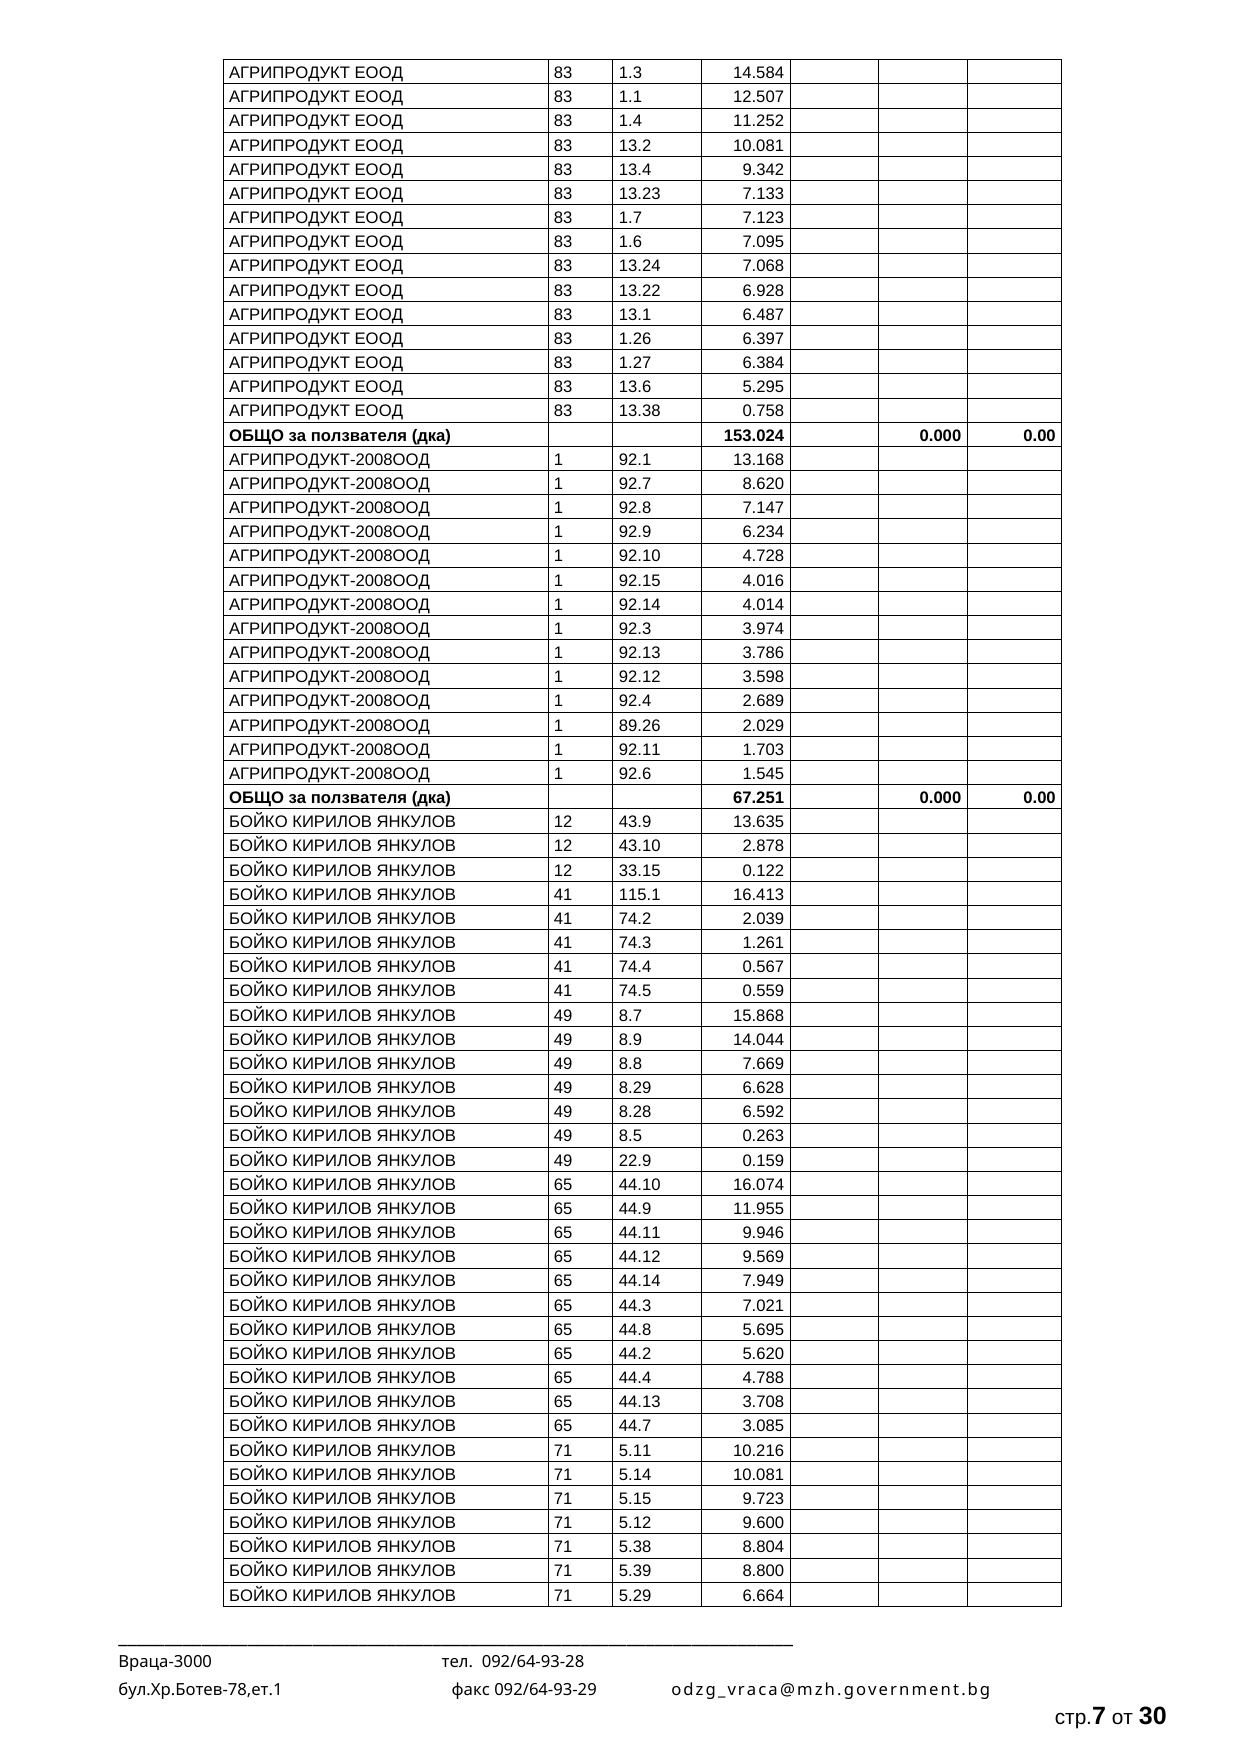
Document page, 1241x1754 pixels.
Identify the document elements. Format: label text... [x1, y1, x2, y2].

table_cell [968, 616, 1061, 639]
table_cell БОЙКО КИРИЛОВ ЯНКУЛОВ [224, 834, 548, 857]
table_cell 71 [549, 1438, 612, 1461]
table_cell [791, 471, 878, 494]
table_cell 49 [549, 1027, 612, 1050]
table_cell 13.168 [702, 447, 790, 470]
table_cell 92.1 [613, 447, 701, 470]
table_cell АГРИПРОДУКТ-2008ООД [224, 713, 548, 736]
table_cell [879, 1003, 967, 1026]
table_cell [791, 519, 878, 542]
table_cell 9.342 [702, 157, 790, 180]
table_cell [879, 592, 967, 615]
table_cell 92.3 [613, 616, 701, 639]
table_cell 0.159 [702, 1148, 790, 1171]
table_cell [968, 1099, 1061, 1122]
table_cell [791, 785, 878, 808]
table_cell 13.2 [613, 133, 701, 156]
table_cell 74.3 [613, 930, 701, 953]
table_cell [968, 471, 1061, 494]
table_cell БОЙКО КИРИЛОВ ЯНКУЛОВ [224, 1220, 548, 1243]
table_cell 65 [549, 1293, 612, 1316]
table_cell 0.00 [968, 423, 1061, 446]
table_cell 43.10 [613, 834, 701, 857]
table_cell 5.11 [613, 1438, 701, 1461]
table_cell 65 [549, 1365, 612, 1388]
table_cell [879, 640, 967, 663]
table_cell [968, 1124, 1061, 1147]
table_cell [791, 1099, 878, 1122]
table_cell [968, 157, 1061, 180]
table_cell БОЙКО КИРИЛОВ ЯНКУЛОВ [224, 906, 548, 929]
table_cell [968, 1462, 1061, 1485]
table_cell [879, 1027, 967, 1050]
table_cell [879, 1124, 967, 1147]
table_cell [968, 519, 1061, 542]
table_cell БОЙКО КИРИЛОВ ЯНКУЛОВ [224, 1027, 548, 1050]
table_cell 44.9 [613, 1196, 701, 1219]
table_cell [968, 302, 1061, 325]
table_cell 115.1 [613, 882, 701, 905]
table_cell 92.14 [613, 592, 701, 615]
table_cell [791, 1486, 878, 1509]
table_cell 5.12 [613, 1510, 701, 1533]
table_cell [791, 1293, 878, 1316]
table_cell [879, 254, 967, 277]
table_cell [968, 1003, 1061, 1026]
table_cell 1 [549, 737, 612, 760]
table_cell 0.000 [879, 423, 967, 446]
table_cell [791, 157, 878, 180]
table_cell [791, 809, 878, 832]
table_cell 13.38 [613, 399, 701, 422]
table_cell 1.27 [613, 350, 701, 373]
table_cell АГРИПРОДУКТ-2008ООД [224, 640, 548, 663]
table_cell [968, 858, 1061, 881]
table_cell [968, 350, 1061, 373]
table_cell 65 [549, 1220, 612, 1243]
table_cell 2.878 [702, 834, 790, 857]
table_cell 8.620 [702, 471, 790, 494]
table_cell 13.24 [613, 254, 701, 277]
table_cell [968, 1365, 1061, 1388]
table_cell 6.928 [702, 278, 790, 301]
table_cell БОЙКО КИРИЛОВ ЯНКУЛОВ [224, 1438, 548, 1461]
table_cell БОЙКО КИРИЛОВ ЯНКУЛОВ [224, 1003, 548, 1026]
table_cell [968, 1510, 1061, 1533]
table_cell АГРИПРОДУКТ-2008ООД [224, 495, 548, 518]
table_cell 13.4 [613, 157, 701, 180]
table_cell БОЙКО КИРИЛОВ ЯНКУЛОВ [224, 1244, 548, 1267]
table_cell [968, 326, 1061, 349]
table_cell АГРИПРОДУКТ-2008ООД [224, 689, 548, 712]
table_cell 7.068 [702, 254, 790, 277]
table_cell [791, 1124, 878, 1147]
table_cell [968, 84, 1061, 107]
table_cell АГРИПРОДУКТ ЕООД [224, 254, 548, 277]
table_cell 1.1 [613, 84, 701, 107]
table_cell [879, 350, 967, 373]
table_cell 10.081 [702, 1462, 790, 1485]
table_cell [968, 592, 1061, 615]
table_cell 41 [549, 906, 612, 929]
table_cell 3.974 [702, 616, 790, 639]
table_cell [791, 664, 878, 687]
table_cell [791, 133, 878, 156]
table_cell [791, 350, 878, 373]
table_cell 74.5 [613, 979, 701, 1002]
table_cell [968, 809, 1061, 832]
table_cell 7.021 [702, 1293, 790, 1316]
table_cell БОЙКО КИРИЛОВ ЯНКУЛОВ [224, 1341, 548, 1364]
table_cell [791, 1438, 878, 1461]
table_cell [879, 713, 967, 736]
table_cell 83 [549, 60, 612, 83]
table_cell 49 [549, 1124, 612, 1147]
table_cell [791, 761, 878, 784]
table_cell [791, 616, 878, 639]
table_cell 3.085 [702, 1414, 790, 1437]
table_cell [879, 374, 967, 397]
table_cell [968, 906, 1061, 929]
table_cell 8.800 [702, 1559, 790, 1582]
table_cell 41 [549, 930, 612, 953]
table_cell АГРИПРОДУКТ-2008ООД [224, 519, 548, 542]
table_cell 5.15 [613, 1486, 701, 1509]
table_cell 22.9 [613, 1148, 701, 1171]
table_cell [968, 544, 1061, 567]
table_cell 6.487 [702, 302, 790, 325]
table_cell 8.9 [613, 1027, 701, 1050]
table_cell [879, 689, 967, 712]
table_cell БОЙКО КИРИЛОВ ЯНКУЛОВ [224, 1462, 548, 1485]
table_cell [791, 979, 878, 1002]
table_cell [879, 616, 967, 639]
table_cell 0.559 [702, 979, 790, 1002]
table_cell [879, 447, 967, 470]
table_cell 5.620 [702, 1341, 790, 1364]
table_cell [613, 423, 701, 446]
table_cell 8.5 [613, 1124, 701, 1147]
table_cell 9.569 [702, 1244, 790, 1267]
table_cell [879, 544, 967, 567]
table_cell 83 [549, 205, 612, 228]
table_cell [879, 737, 967, 760]
table_cell 6.397 [702, 326, 790, 349]
table_cell [968, 229, 1061, 252]
table_cell 83 [549, 254, 612, 277]
table_cell [879, 1293, 967, 1316]
table_cell БОЙКО КИРИЛОВ ЯНКУЛОВ [224, 1124, 548, 1147]
table_cell [879, 882, 967, 905]
table_cell БОЙКО КИРИЛОВ ЯНКУЛОВ [224, 1075, 548, 1098]
table_cell [968, 1389, 1061, 1412]
table_cell 1.7 [613, 205, 701, 228]
table_cell [879, 1317, 967, 1340]
table_cell 65 [549, 1341, 612, 1364]
table_cell 89.26 [613, 713, 701, 736]
table_cell 65 [549, 1172, 612, 1195]
table_cell [791, 399, 878, 422]
table_cell 67.251 [702, 785, 790, 808]
table_cell [968, 930, 1061, 953]
table_cell [791, 1365, 878, 1388]
table_cell [879, 302, 967, 325]
table_cell 92.15 [613, 568, 701, 591]
table_cell 2.689 [702, 689, 790, 712]
table_cell 71 [549, 1534, 612, 1557]
table_cell [791, 1414, 878, 1437]
table_cell АГРИПРОДУКТ-2008ООД [224, 568, 548, 591]
table_cell 10.081 [702, 133, 790, 156]
table_cell 4.016 [702, 568, 790, 591]
table_cell 83 [549, 399, 612, 422]
table_cell 9.600 [702, 1510, 790, 1533]
table_cell [791, 930, 878, 953]
table_cell [879, 858, 967, 881]
table_cell [879, 1414, 967, 1437]
table_cell 5.295 [702, 374, 790, 397]
table_cell 3.708 [702, 1389, 790, 1412]
table_cell [968, 1414, 1061, 1437]
table_cell БОЙКО КИРИЛОВ ЯНКУЛОВ [224, 1510, 548, 1533]
table_cell 44.13 [613, 1389, 701, 1412]
table_cell [791, 109, 878, 132]
table_cell 153.024 [702, 423, 790, 446]
table_cell 5.695 [702, 1317, 790, 1340]
table_cell 44.7 [613, 1414, 701, 1437]
table_cell [879, 326, 967, 349]
table_cell 7.949 [702, 1269, 790, 1292]
table_cell [791, 60, 878, 83]
table_cell 8.8 [613, 1051, 701, 1074]
table_cell [791, 592, 878, 615]
table_cell [879, 1486, 967, 1509]
table_cell ОБЩО за ползвателя (дка) [224, 423, 548, 446]
table_cell [968, 761, 1061, 784]
table_cell 71 [549, 1510, 612, 1533]
table_cell 92.8 [613, 495, 701, 518]
table_cell 1.6 [613, 229, 701, 252]
table_cell [879, 60, 967, 83]
table_cell БОЙКО КИРИЛОВ ЯНКУЛОВ [224, 1196, 548, 1219]
table_cell 49 [549, 1075, 612, 1098]
table_cell [968, 834, 1061, 857]
table_cell [968, 1486, 1061, 1509]
table_cell [879, 1534, 967, 1557]
table_cell 49 [549, 1003, 612, 1026]
table_cell 13.635 [702, 809, 790, 832]
table_cell 15.868 [702, 1003, 790, 1026]
table_cell БОЙКО КИРИЛОВ ЯНКУЛОВ [224, 930, 548, 953]
table_cell 83 [549, 374, 612, 397]
table_cell 12 [549, 834, 612, 857]
table_cell [968, 689, 1061, 712]
table_cell [791, 544, 878, 567]
table_cell [968, 374, 1061, 397]
table_cell 8.7 [613, 1003, 701, 1026]
table_cell [879, 1438, 967, 1461]
table_cell [968, 495, 1061, 518]
table_cell 0.263 [702, 1124, 790, 1147]
table_cell [879, 84, 967, 107]
table_cell 1 [549, 519, 612, 542]
table_cell [791, 447, 878, 470]
table_cell АГРИПРОДУКТ ЕООД [224, 374, 548, 397]
table_cell [791, 1583, 878, 1606]
table_cell АГРИПРОДУКТ ЕООД [224, 302, 548, 325]
table_cell [879, 1559, 967, 1582]
table_cell БОЙКО КИРИЛОВ ЯНКУЛОВ [224, 1389, 548, 1412]
table_cell [791, 1510, 878, 1533]
table_cell [879, 1099, 967, 1122]
table_cell [968, 664, 1061, 687]
table_cell [791, 858, 878, 881]
table_cell [791, 568, 878, 591]
table_cell [968, 1269, 1061, 1292]
table_cell 2.029 [702, 713, 790, 736]
table_cell [879, 664, 967, 687]
table_cell 65 [549, 1389, 612, 1412]
table_cell 83 [549, 278, 612, 301]
table_cell 1 [549, 544, 612, 567]
table_cell 12 [549, 858, 612, 881]
table_cell 44.2 [613, 1341, 701, 1364]
table_cell [879, 834, 967, 857]
table_cell [879, 906, 967, 929]
table_cell 74.2 [613, 906, 701, 929]
table_cell 7.147 [702, 495, 790, 518]
table_cell 5.29 [613, 1583, 701, 1606]
table_cell [968, 1196, 1061, 1219]
table_cell [879, 1510, 967, 1533]
table_cell 83 [549, 229, 612, 252]
table_cell 16.413 [702, 882, 790, 905]
table_cell АГРИПРОДУКТ-2008ООД [224, 592, 548, 615]
table_cell 1.3 [613, 60, 701, 83]
table_cell [968, 1148, 1061, 1171]
table_cell [791, 882, 878, 905]
table_cell [968, 979, 1061, 1002]
table_cell АГРИПРОДУКТ-2008ООД [224, 664, 548, 687]
table_cell [879, 181, 967, 204]
table_cell АГРИПРОДУКТ ЕООД [224, 399, 548, 422]
table_cell 44.12 [613, 1244, 701, 1267]
table_cell 83 [549, 133, 612, 156]
table_cell [791, 495, 878, 518]
table_cell [791, 1244, 878, 1267]
table_cell 6.384 [702, 350, 790, 373]
table_cell [791, 1027, 878, 1050]
table_cell [791, 954, 878, 977]
table_cell [791, 1534, 878, 1557]
table_cell 83 [549, 181, 612, 204]
table_cell [791, 1003, 878, 1026]
table_cell [968, 1075, 1061, 1098]
table_cell 11.955 [702, 1196, 790, 1219]
table_cell [879, 229, 967, 252]
table_cell 44.11 [613, 1220, 701, 1243]
table_cell [879, 205, 967, 228]
table_cell 1 [549, 447, 612, 470]
table_cell [968, 1172, 1061, 1195]
table_cell 74.4 [613, 954, 701, 977]
table_cell 14.044 [702, 1027, 790, 1050]
table_cell [791, 1075, 878, 1098]
table_cell [879, 930, 967, 953]
table_cell [968, 109, 1061, 132]
table_cell 0.000 [879, 785, 967, 808]
table_cell АГРИПРОДУКТ ЕООД [224, 181, 548, 204]
table_cell [879, 495, 967, 518]
table_cell [791, 713, 878, 736]
table_cell ОБЩО за ползвателя (дка) [224, 785, 548, 808]
table_cell 71 [549, 1583, 612, 1606]
table_cell БОЙКО КИРИЛОВ ЯНКУЛОВ [224, 1293, 548, 1316]
table_cell [879, 568, 967, 591]
table_cell 41 [549, 954, 612, 977]
table_cell [968, 254, 1061, 277]
table_cell 1 [549, 495, 612, 518]
table_cell [879, 954, 967, 977]
table_cell 41 [549, 979, 612, 1002]
table_cell АГРИПРОДУКТ-2008ООД [224, 471, 548, 494]
table_cell [968, 713, 1061, 736]
table_cell [879, 1269, 967, 1292]
table_cell 83 [549, 350, 612, 373]
table_cell 44.3 [613, 1293, 701, 1316]
table_cell 43.9 [613, 809, 701, 832]
table_cell [968, 737, 1061, 760]
table_cell АГРИПРОДУКТ ЕООД [224, 326, 548, 349]
table_cell 6.664 [702, 1583, 790, 1606]
table_cell 83 [549, 302, 612, 325]
table_cell [791, 84, 878, 107]
table_cell БОЙКО КИРИЛОВ ЯНКУЛОВ [224, 1148, 548, 1171]
table_cell [879, 1341, 967, 1364]
table_cell АГРИПРОДУКТ ЕООД [224, 133, 548, 156]
table_cell 8.804 [702, 1534, 790, 1557]
table_cell 41 [549, 882, 612, 905]
table_cell [968, 1559, 1061, 1582]
table_cell [791, 1172, 878, 1195]
table_cell [879, 399, 967, 422]
table_cell 1.545 [702, 761, 790, 784]
table_cell [791, 278, 878, 301]
table_cell [549, 785, 612, 808]
table_cell БОЙКО КИРИЛОВ ЯНКУЛОВ [224, 882, 548, 905]
table_cell АГРИПРОДУКТ ЕООД [224, 350, 548, 373]
table_cell 10.216 [702, 1438, 790, 1461]
table_cell 1.261 [702, 930, 790, 953]
table_cell 44.8 [613, 1317, 701, 1340]
table_cell 71 [549, 1559, 612, 1582]
table_cell 0.567 [702, 954, 790, 977]
table_cell [968, 1051, 1061, 1074]
table_cell 14.584 [702, 60, 790, 83]
table_cell [879, 1051, 967, 1074]
table_cell АГРИПРОДУКТ ЕООД [224, 60, 548, 83]
table_cell 12 [549, 809, 612, 832]
table_cell АГРИПРОДУКТ ЕООД [224, 229, 548, 252]
table_cell [968, 205, 1061, 228]
table_cell [791, 1148, 878, 1171]
table_cell АГРИПРОДУКТ ЕООД [224, 157, 548, 180]
table_cell 92.4 [613, 689, 701, 712]
table_cell 13.6 [613, 374, 701, 397]
table_cell [879, 471, 967, 494]
table_cell 1.4 [613, 109, 701, 132]
table_cell БОЙКО КИРИЛОВ ЯНКУЛОВ [224, 1414, 548, 1437]
table_cell БОЙКО КИРИЛОВ ЯНКУЛОВ [224, 1269, 548, 1292]
table_cell АГРИПРОДУКТ-2008ООД [224, 616, 548, 639]
table_cell [968, 1293, 1061, 1316]
table_cell 1 [549, 471, 612, 494]
table_cell [968, 882, 1061, 905]
table_cell [791, 302, 878, 325]
table_cell [968, 1534, 1061, 1557]
table_cell 92.13 [613, 640, 701, 663]
table_cell [879, 133, 967, 156]
table_cell 7.669 [702, 1051, 790, 1074]
table_cell 3.598 [702, 664, 790, 687]
table_cell 5.38 [613, 1534, 701, 1557]
table_cell 44.14 [613, 1269, 701, 1292]
table_cell [791, 423, 878, 446]
table_cell [791, 1220, 878, 1243]
table_cell [968, 568, 1061, 591]
table_cell [791, 1317, 878, 1340]
table_cell [791, 229, 878, 252]
table_cell 92.12 [613, 664, 701, 687]
table_cell 92.9 [613, 519, 701, 542]
table_cell [791, 1341, 878, 1364]
table_cell [968, 278, 1061, 301]
table_cell [968, 954, 1061, 977]
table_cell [224, 1583, 548, 1606]
table_cell БОЙКО КИРИЛОВ ЯНКУЛОВ [224, 979, 548, 1002]
table_cell АГРИПРОДУКТ-2008ООД [224, 761, 548, 784]
table_cell 65 [549, 1196, 612, 1219]
table_cell [791, 640, 878, 663]
table_cell 83 [549, 109, 612, 132]
table_cell [613, 785, 701, 808]
table_cell [791, 834, 878, 857]
table_cell 0.122 [702, 858, 790, 881]
table_cell [791, 181, 878, 204]
table_cell БОЙКО КИРИЛОВ ЯНКУЛОВ [224, 1534, 548, 1557]
table_cell 92.6 [613, 761, 701, 784]
table_cell 2.039 [702, 906, 790, 929]
table_cell 11.252 [702, 109, 790, 132]
table_cell [791, 1051, 878, 1074]
table_cell 49 [549, 1099, 612, 1122]
table_cell 33.15 [613, 858, 701, 881]
table_cell [879, 1583, 967, 1606]
table_cell [791, 1462, 878, 1485]
table_cell 0.758 [702, 399, 790, 422]
table_cell [879, 1075, 967, 1098]
table_cell [791, 205, 878, 228]
table_cell [791, 254, 878, 277]
table_cell 1 [549, 592, 612, 615]
table_cell 5.39 [613, 1559, 701, 1582]
table_cell [968, 1244, 1061, 1267]
table_cell [879, 519, 967, 542]
table_cell [968, 1583, 1061, 1606]
table_cell 44.10 [613, 1172, 701, 1195]
table_cell 5.14 [613, 1462, 701, 1485]
table_cell 8.29 [613, 1075, 701, 1098]
table_cell [791, 326, 878, 349]
table_cell [968, 640, 1061, 663]
table_cell 6.628 [702, 1075, 790, 1098]
table_cell БОЙКО КИРИЛОВ ЯНКУЛОВ [224, 1172, 548, 1195]
table_cell 4.728 [702, 544, 790, 567]
table_cell 49 [549, 1051, 612, 1074]
table_cell 1.703 [702, 737, 790, 760]
table_cell 71 [549, 1486, 612, 1509]
table_cell [879, 1462, 967, 1485]
table_cell [791, 374, 878, 397]
table_cell [968, 181, 1061, 204]
table_cell АГРИПРОДУКТ ЕООД [224, 84, 548, 107]
table_cell 13.1 [613, 302, 701, 325]
table_cell [879, 1220, 967, 1243]
table_cell 7.123 [702, 205, 790, 228]
table_cell 1 [549, 761, 612, 784]
table_cell [791, 906, 878, 929]
table_cell 13.23 [613, 181, 701, 204]
table_cell 83 [549, 157, 612, 180]
table_cell 1 [549, 568, 612, 591]
table_cell 92.11 [613, 737, 701, 760]
table_cell [879, 1148, 967, 1171]
table_cell 4.014 [702, 592, 790, 615]
table_cell [968, 1438, 1061, 1461]
table_cell 1 [549, 616, 612, 639]
table_cell [879, 1244, 967, 1267]
table_cell [791, 689, 878, 712]
table_cell 13.22 [613, 278, 701, 301]
table_cell [879, 1365, 967, 1388]
table_cell [879, 1172, 967, 1195]
table_cell АГРИПРОДУКТ-2008ООД [224, 544, 548, 567]
table_cell 0.00 [968, 785, 1061, 808]
table_cell [968, 1317, 1061, 1340]
table_cell БОЙКО КИРИЛОВ ЯНКУЛОВ [224, 954, 548, 977]
table_cell [879, 809, 967, 832]
table_cell [791, 737, 878, 760]
table_cell 92.7 [613, 471, 701, 494]
table_cell 6.234 [702, 519, 790, 542]
table_cell 7.133 [702, 181, 790, 204]
table_cell 65 [549, 1244, 612, 1267]
table_cell 83 [549, 326, 612, 349]
table_cell АГРИПРОДУКТ ЕООД [224, 205, 548, 228]
table_cell АГРИПРОДУКТ-2008ООД [224, 447, 548, 470]
table_cell 65 [549, 1269, 612, 1292]
table_cell БОЙКО КИРИЛОВ ЯНКУЛОВ [224, 858, 548, 881]
table_cell [791, 1269, 878, 1292]
table_cell 49 [549, 1148, 612, 1171]
table_cell [879, 979, 967, 1002]
table_cell 3.786 [702, 640, 790, 663]
table_cell [879, 1196, 967, 1219]
table_cell БОЙКО КИРИЛОВ ЯНКУЛОВ [224, 809, 548, 832]
table_cell 4.788 [702, 1365, 790, 1388]
table_cell АГРИПРОДУКТ-2008ООД [224, 737, 548, 760]
table_cell [879, 157, 967, 180]
table_cell [968, 399, 1061, 422]
table_cell [968, 1027, 1061, 1050]
table_cell [791, 1389, 878, 1412]
table_cell 1 [549, 664, 612, 687]
table_cell 1.26 [613, 326, 701, 349]
table_cell 8.28 [613, 1099, 701, 1122]
table_cell [968, 447, 1061, 470]
table_cell 12.507 [702, 84, 790, 107]
table_cell 65 [549, 1317, 612, 1340]
table_cell 1 [549, 713, 612, 736]
table_cell АГРИПРОДУКТ ЕООД [224, 109, 548, 132]
table_cell АГРИПРОДУКТ ЕООД [224, 278, 548, 301]
table_cell БОЙКО КИРИЛОВ ЯНКУЛОВ [224, 1051, 548, 1074]
table_cell 16.074 [702, 1172, 790, 1195]
table_cell [879, 1389, 967, 1412]
table_cell БОЙКО КИРИЛОВ ЯНКУЛОВ [224, 1486, 548, 1509]
table_cell [549, 423, 612, 446]
table_cell БОЙКО КИРИЛОВ ЯНКУЛОВ [224, 1099, 548, 1122]
table_cell [968, 60, 1061, 83]
table_cell 65 [549, 1414, 612, 1437]
table_cell 71 [549, 1462, 612, 1485]
table_cell [968, 1341, 1061, 1364]
table_cell 1 [549, 689, 612, 712]
table_cell 9.946 [702, 1220, 790, 1243]
table_cell [791, 1559, 878, 1582]
table_cell 44.4 [613, 1365, 701, 1388]
table_cell 92.10 [613, 544, 701, 567]
table_cell 83 [549, 84, 612, 107]
table_cell БОЙКО КИРИЛОВ ЯНКУЛОВ [224, 1317, 548, 1340]
table_cell [968, 133, 1061, 156]
table_cell 9.723 [702, 1486, 790, 1509]
table_cell БОЙКО КИРИЛОВ ЯНКУЛОВ [224, 1365, 548, 1388]
table_cell [879, 761, 967, 784]
table_cell 6.592 [702, 1099, 790, 1122]
table_cell [791, 1196, 878, 1219]
table_cell 1 [549, 640, 612, 663]
table_cell [879, 278, 967, 301]
table_cell 7.095 [702, 229, 790, 252]
table_cell [968, 1220, 1061, 1243]
table_cell БОЙКО КИРИЛОВ ЯНКУЛОВ [224, 1559, 548, 1582]
table_cell [879, 109, 967, 132]
